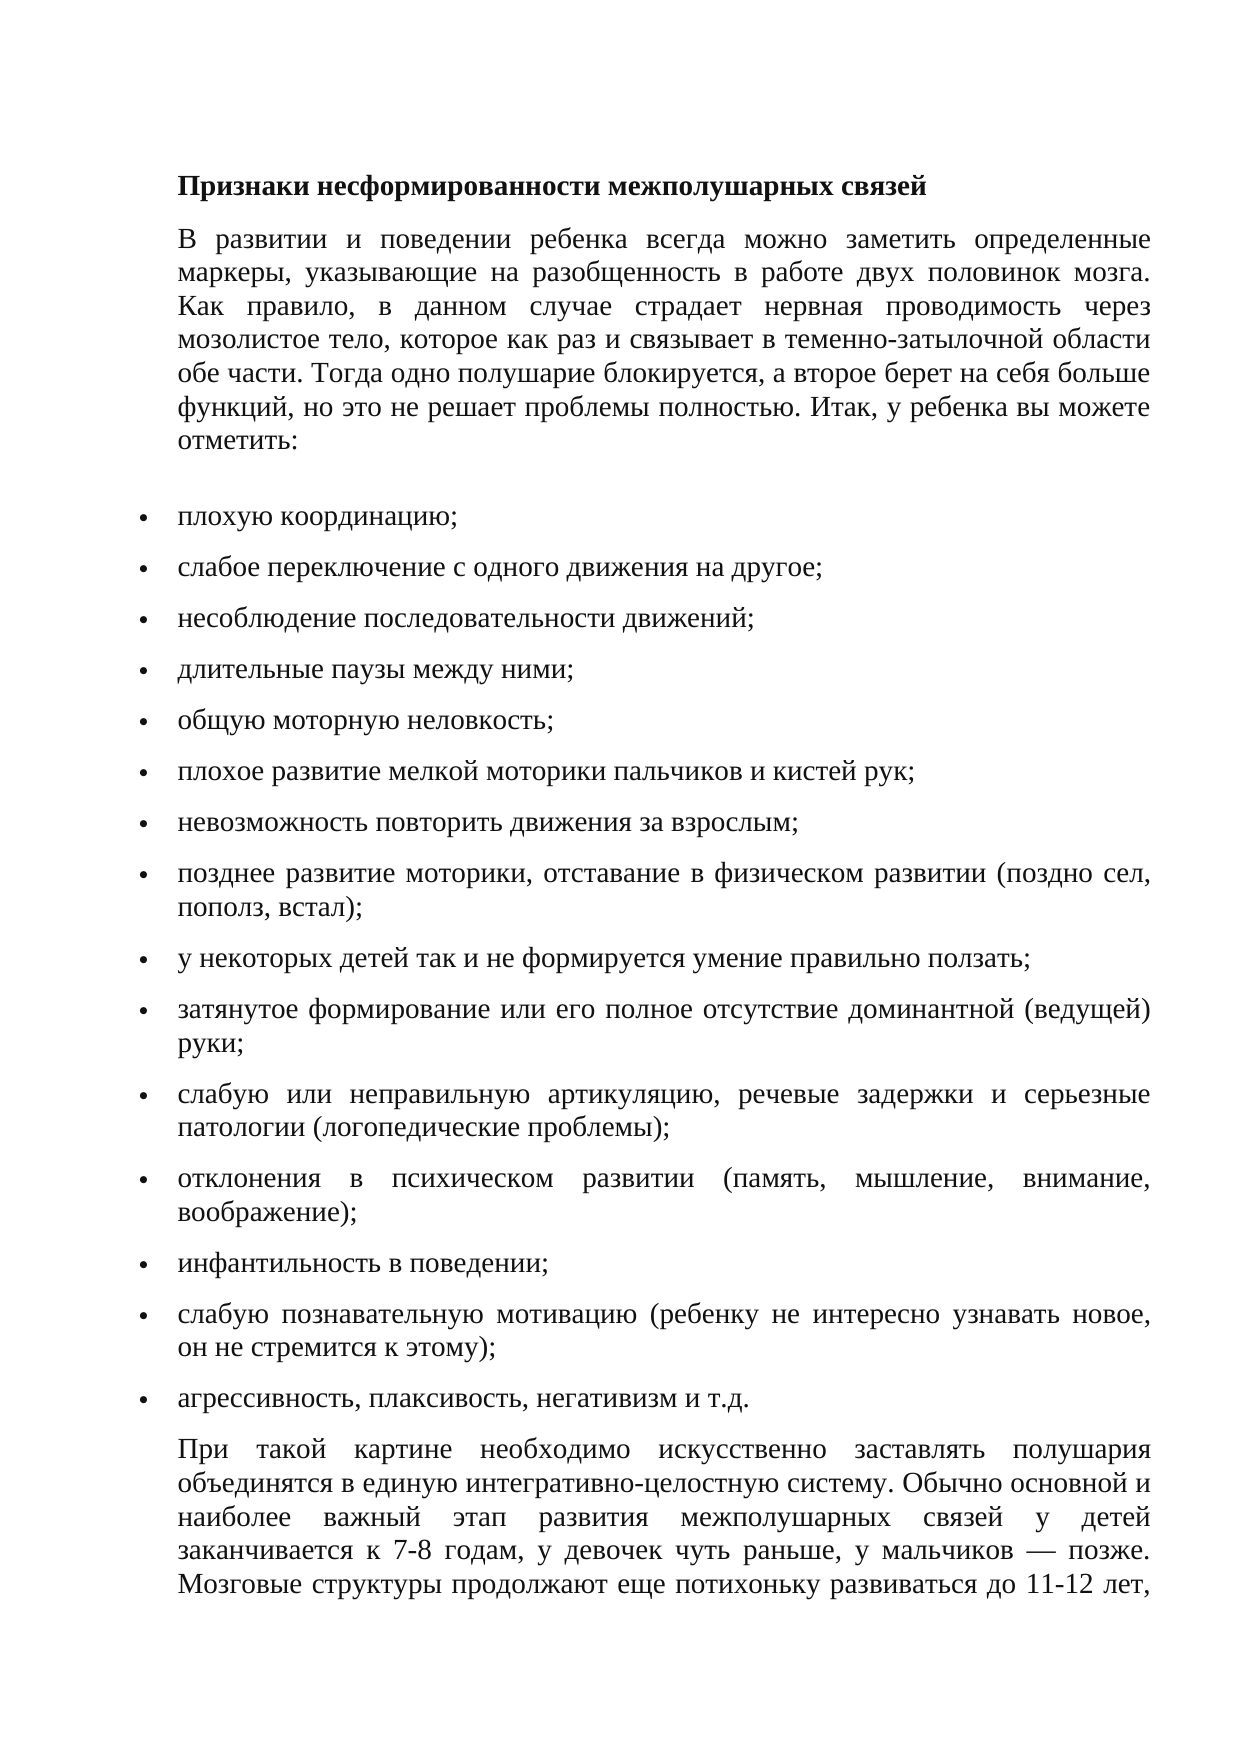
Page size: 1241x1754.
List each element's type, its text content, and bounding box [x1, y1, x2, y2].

list слабую познавательную мотивацию (ребенку не интересно узнавать новое, он не стремится к этому); [140, 1296, 1152, 1363]
list несоблюдение последовательности движений; [140, 600, 1152, 634]
list отклонения в психическом развитии (память, мышление, внимание, воображение); [140, 1160, 1152, 1227]
list затянутое формирование или его полное отсутствие доминантной (ведущей) руки; [140, 991, 1152, 1058]
list агрессивность, плаксивость, негативизм и т.д. [140, 1381, 1152, 1414]
list плохое развитие мелкой моторики пальчиков и кистей рук; [140, 753, 1152, 787]
list слабое переключение с одного движения на другое; [140, 549, 1152, 583]
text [177, 1432, 1152, 1599]
list инфантильность в поведении; [140, 1245, 1152, 1278]
list плохую координацию; [140, 498, 1152, 532]
text В развитии и поведении ребенка всегда можно заметить определенные маркеры, указывающие на разобщенность в работе двух половинок мозга. Как правило, в данном случае страдает нервная проводимость через мозолистое тело, которое как раз и связывает в теменно-затылочной области обе части. Тогда одно полушарие блокируется, а второе берет на себя больше функций, но это не решает проблемы полностью. Итак, у ребенка вы можете отметить: [177, 221, 1152, 456]
list общую моторную неловкость; [140, 702, 1152, 736]
list у некоторых детей так и не формируется умение правильно ползать; [140, 940, 1152, 974]
list слабую или неправильную артикуляцию, речевые задержки и серьезные патологии (логопедические проблемы); [140, 1076, 1152, 1143]
list длительные паузы между ними; [140, 651, 1152, 685]
list позднее развитие моторики, отставание в физическом развитии (поздно сел, пополз, встал); [140, 856, 1152, 923]
text Признаки несформированности межполушарных связей [177, 168, 1152, 202]
list невозможность повторить движения за взрослым; [140, 804, 1152, 838]
